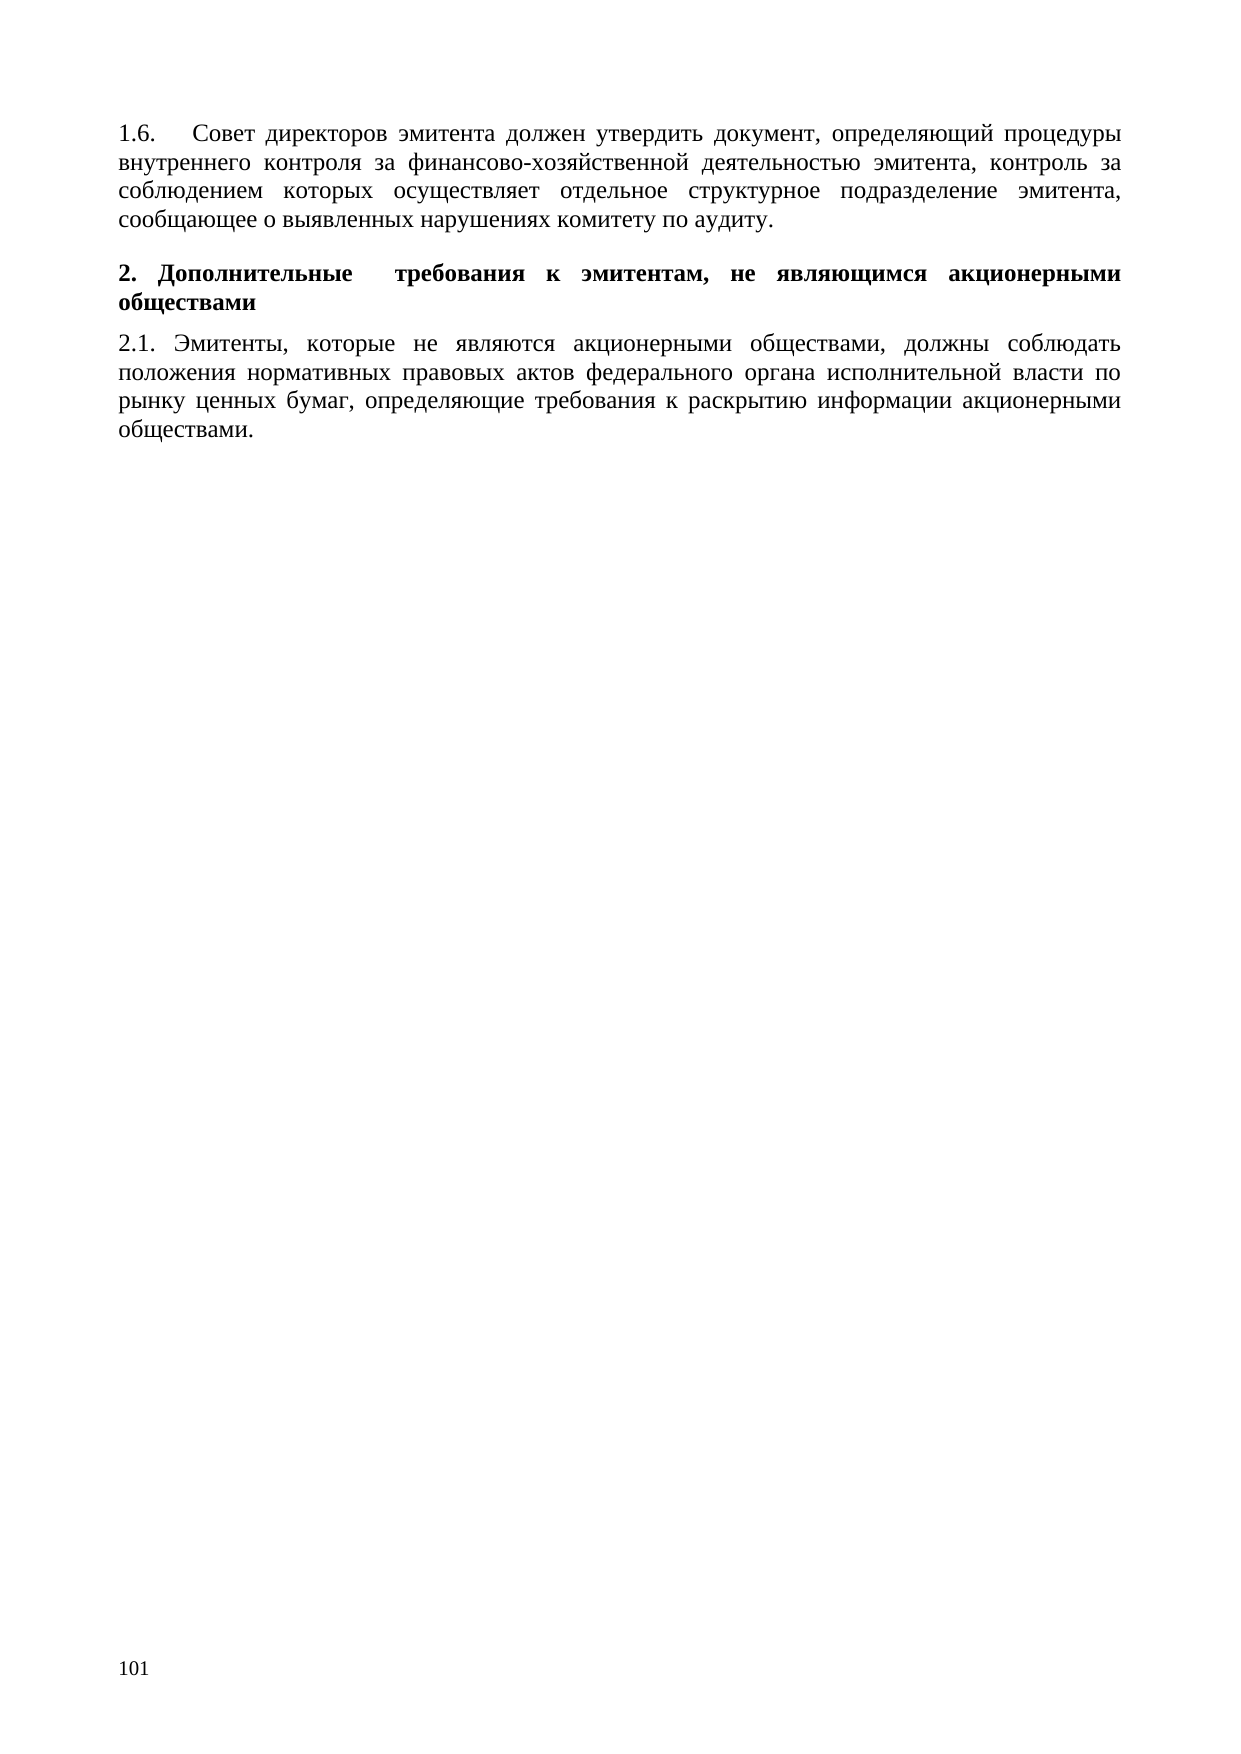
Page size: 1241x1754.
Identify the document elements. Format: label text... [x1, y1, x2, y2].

text 2. Дополнительные требования к эмитентам, не являющимся акционерными обществами [118, 258, 1122, 316]
text 1.6. Совет директоров эмитента должен утвердить документ, определяющий процедуры внутреннего контроля за финансово-хозяйственной деятельностью эмитента, контроль за соблюдением которых осуществляет отдельное структурное подразделение эмитента, сообщающее о выявленных нарушениях комитету по аудиту. [118, 118, 1122, 233]
text 2.1. Эмитенты, которые не являются акционерными обществами, должны соблюдать положения нормативных правовых актов федерального органа исполнительной власти по рынку ценных бумаг, определяющие требования к раскрытию информации акционерными обществами. [118, 328, 1122, 443]
